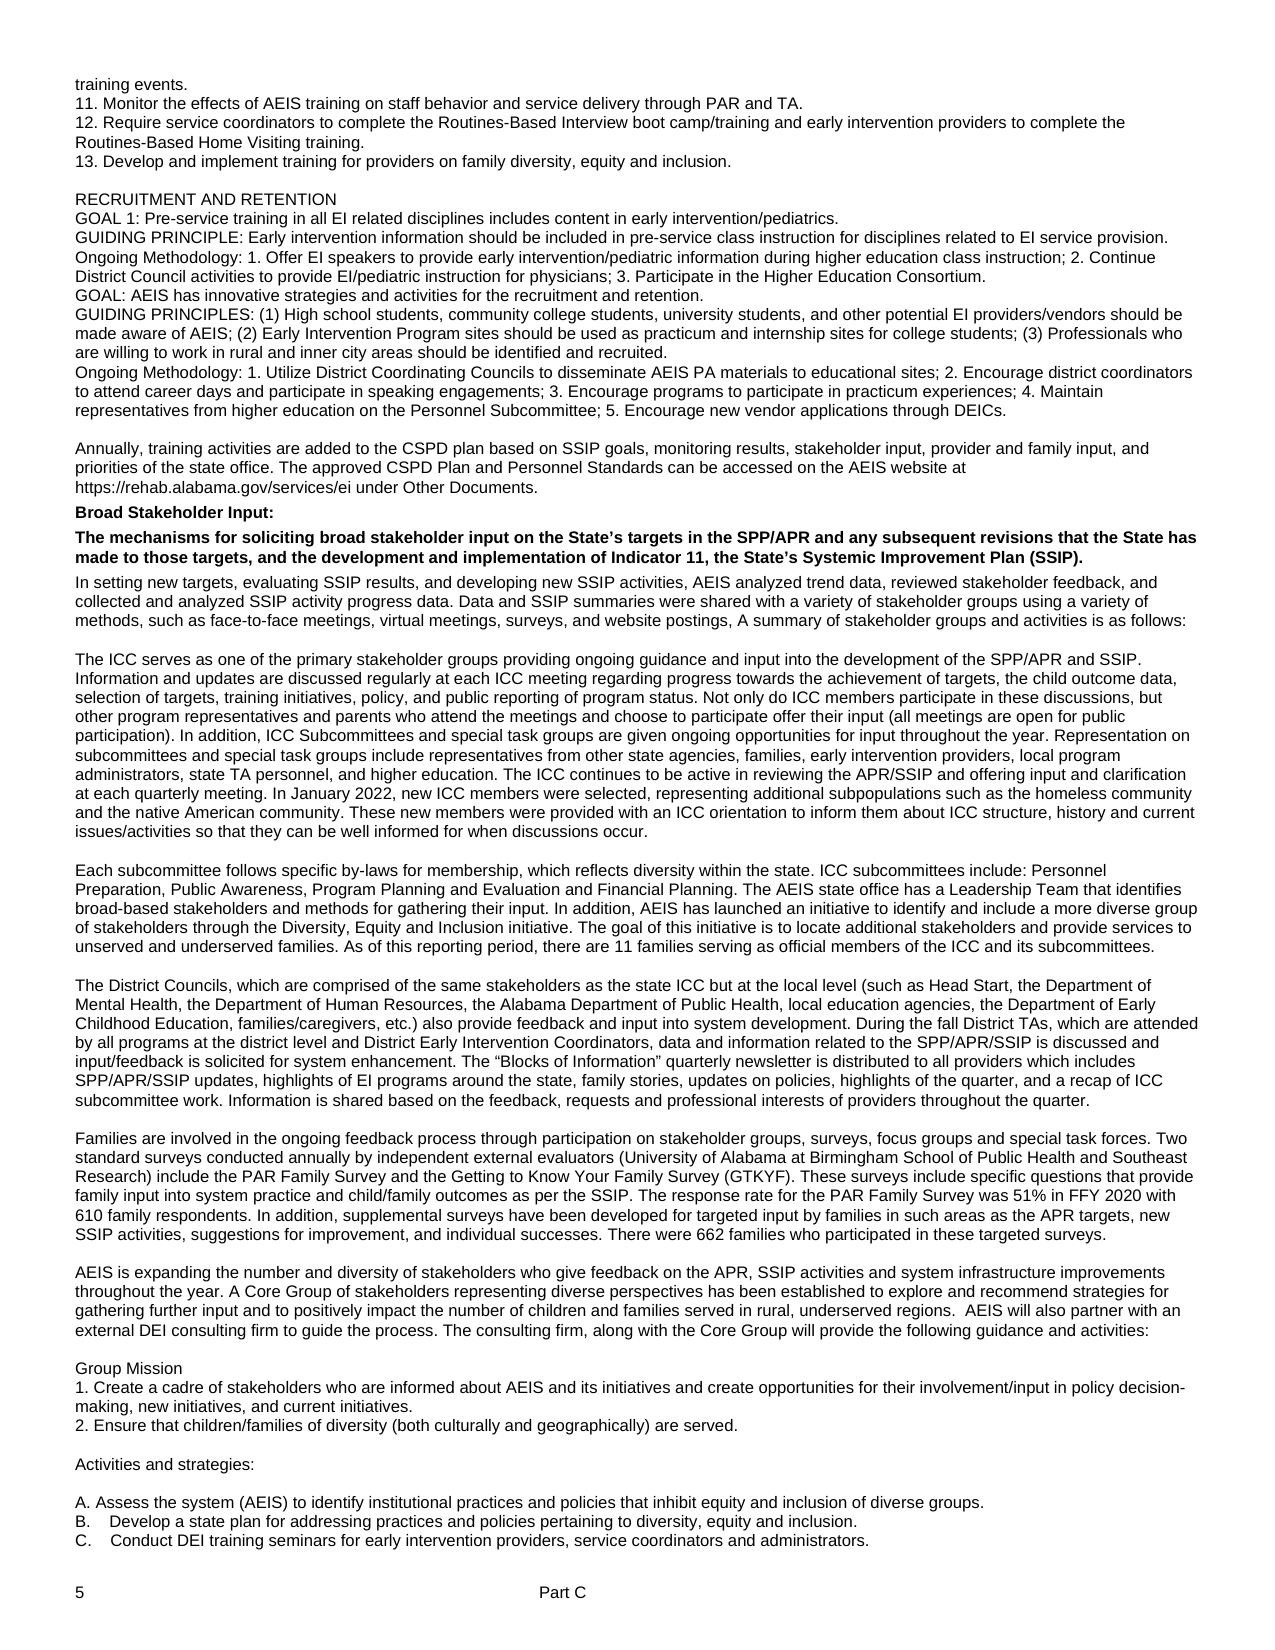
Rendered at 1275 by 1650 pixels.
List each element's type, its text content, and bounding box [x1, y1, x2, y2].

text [75, 75, 1200, 497]
text Broad Stakeholder Input: [75, 503, 1200, 522]
text The mechanisms for soliciting broad stakeholder input on the State’s targets in the SPP/APR and any subsequent revisions that the State has made to those targets, and the development and implementation of Indicator 11, the State’s Systemic Improvement Plan (SSIP). [75, 528, 1200, 567]
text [75, 573, 1200, 1550]
